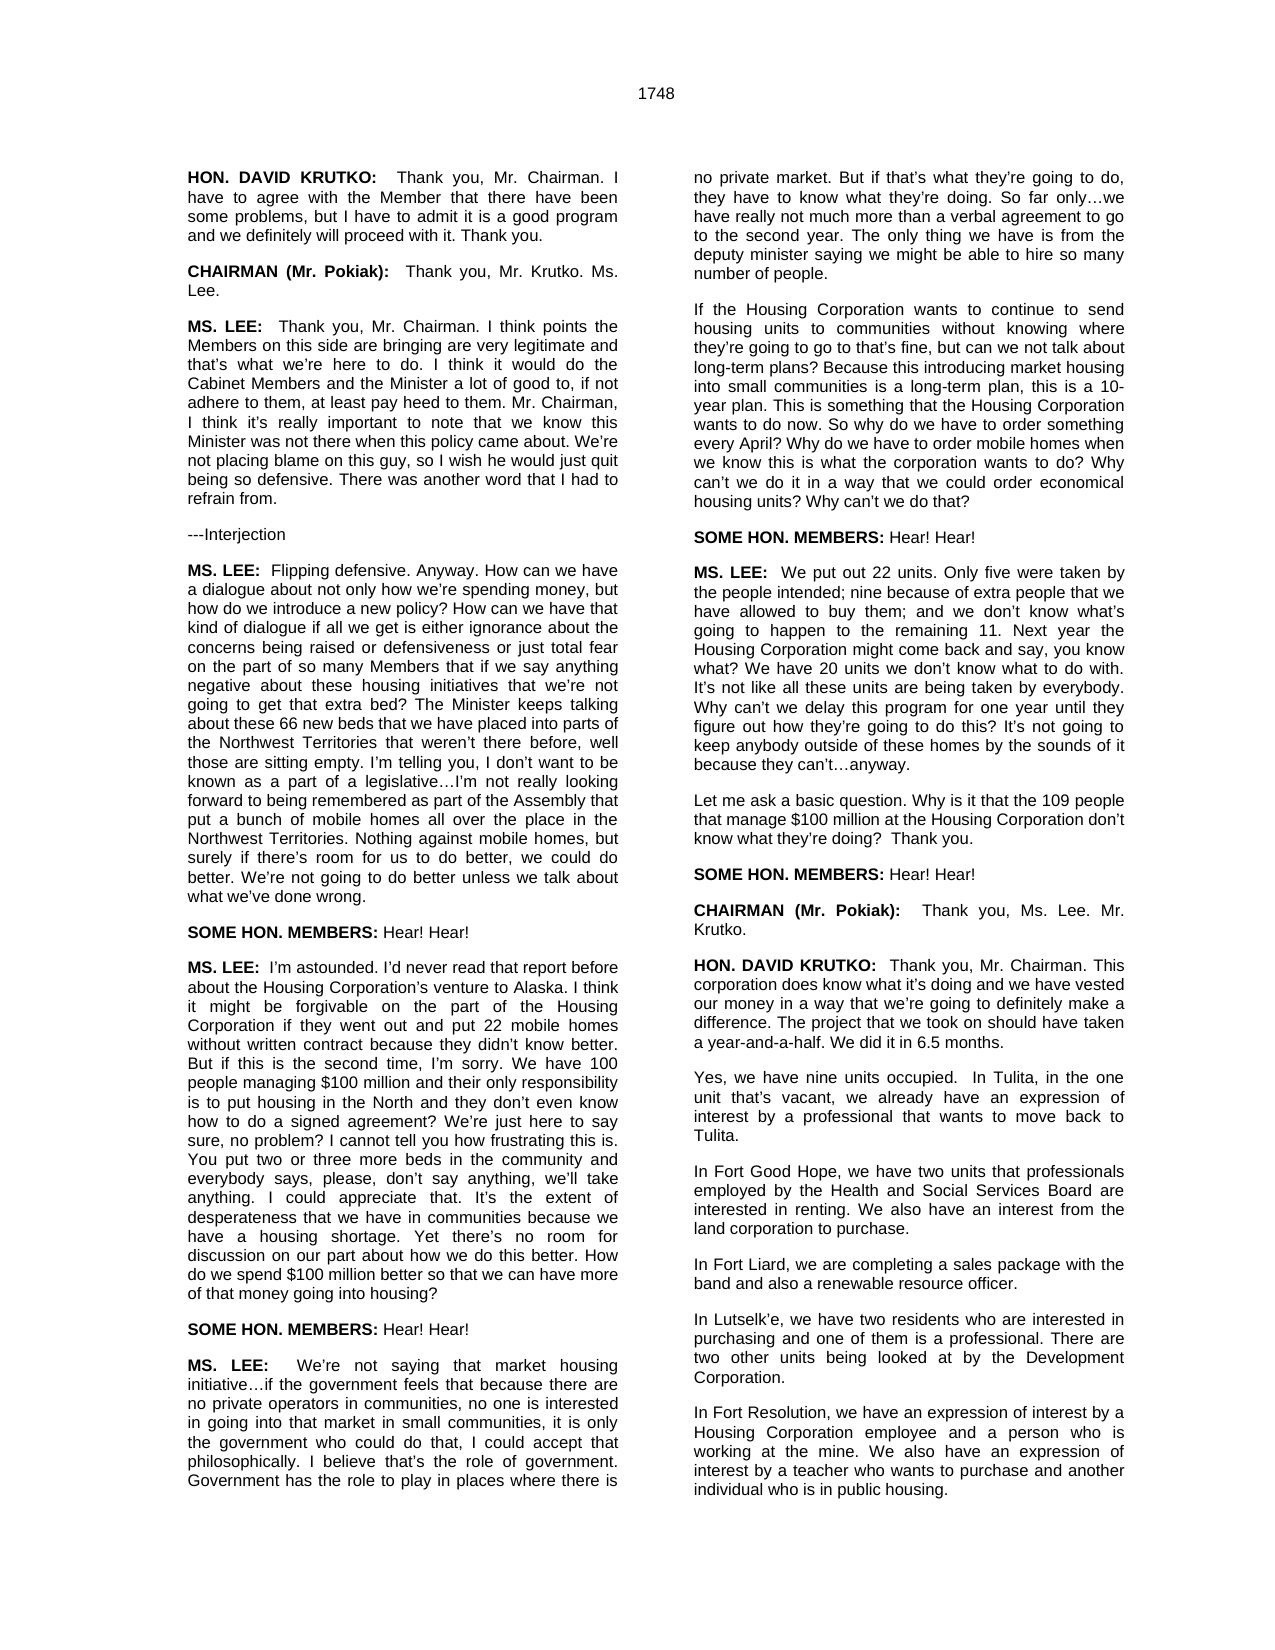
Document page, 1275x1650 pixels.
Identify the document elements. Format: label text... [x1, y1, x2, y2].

text MS. LEE: We put out 22 units. Only five were taken by the people intended; nine because of extra people that we have allowed to buy them; and we don’t know what’s going to happen to the remaining 11. Next year the Housing Corporation might come back and say, you know what? We have 20 units we don’t know what to do with. It’s not like all these units are being taken by everybody. Why can’t we delay this program for one year until they figure out how they’re going to do this? It’s not going to keep anybody outside of these homes by the sounds of it because they can’t…anyway. [694, 563, 1125, 774]
text SOME HON. MEMBERS: Hear! Hear! [187, 1320, 619, 1339]
text Yes, we have nine units occupied. In Tulita, in the one unit that’s vacant, we already have an expression of interest by a professional that wants to move back to Tulita. [694, 1068, 1125, 1145]
text MS. LEE: Flipping defensive. Anyway. How can we have a dialogue about not only how we’re spending money, but how do we introduce a new policy? How can we have that kind of dialogue if all we get is either ignorance about the concerns being raised or defensiveness or just total fear on the part of so many Members that if we say anything negative about these housing initiatives that we’re not going to get that extra bed? The Minister keeps talking about these 66 new beds that we have placed into parts of the that weren’t there before, well those are sitting empty. I’m telling you, I don’t want to be known as a part of a legislative…I’m not really looking forward to being remembered as part of the Assembly that put a bunch of mobile homes all over the place in the . Nothing against mobile homes, but surely if there’s room for us to do better, we could do better. We’re not going to do better unless we talk about what we’ve done wrong. [187, 561, 619, 906]
text If the Housing Corporation wants to continue to send housing units to communities without knowing where they’re going to go to that’s fine, but can we not talk about long-term plans? Because this introducing market housing into small communities is a long-term plan, this is a 10-year plan. This is something that the Housing Corporation wants to do now. So why do we have to order something every April? Why do we have to order mobile homes when we know this is what the corporation wants to do? Why can’t we do it in a way that we could order economical housing units? Why can’t we do that? [694, 300, 1125, 511]
text MS. LEE: Thank you, Mr. Chairman. I think points the Members on this side are bringing are very legitimate and that’s what we’re here to do. I think it would do the Cabinet Members and the Minister a lot of good to, if not adhere to them, at least pay heed to them. Mr. Chairman, I think it’s really important to note that we know this Minister was not there when this policy came about. We’re not placing blame on this guy, so I wish he would just quit being so defensive. There was another word that I had to refrain from. [187, 317, 619, 508]
text SOME HON. MEMBERS: Hear! Hear! [694, 527, 1125, 547]
text HON. DAVID KRUTKO: Thank you, Mr. Chairman. I have to agree with the Member that there have been some problems, but I have to admit it is a good program and we definitely will proceed with it. Thank you. [187, 168, 619, 245]
text Let me ask a basic question. Why is it that the 109 people that manage $100 million at the Housing Corporation don’t know what they’re doing? Thank you. [694, 791, 1125, 848]
text In , we are completing a sales package with the band and also a renewable resource officer. [694, 1255, 1125, 1293]
text In Lutselk’e, we have two residents who are interested in purchasing and one of them is a professional. There are two other units being looked at by the Development Corporation. [694, 1310, 1125, 1387]
text CHAIRMAN (Mr. Pokiak): Thank you, Mr. Krutko. Ms. Lee. [187, 262, 619, 300]
text ---Interjection [187, 525, 619, 544]
text In Fort Good Hope, we have two units that professionals employed by the Health and Social Services Board are interested in renting. We also have an interest from the land corporation to purchase. [694, 1162, 1125, 1238]
text MS. LEE: We’re not saying that market housing initiative…if the government feels that because there are no private operators in communities, no one is interested in going into that market in small communities, it is only the government who could do that, I could accept that philosophically. I believe that’s the role of government. Government has the role to play in places where there is no private market. But if that’s what they’re going to do, they have to know what they’re doing. So far only…we have really not much more than a verbal agreement to go to the second year. The only thing we have is from the deputy minister saying we might be able to hire so many number of people. [694, 168, 1125, 283]
text SOME HON. MEMBERS: Hear! Hear! [694, 865, 1125, 884]
text HON. DAVID KRUTKO: Thank you, Mr. Chairman. This corporation does know what it’s doing and we have vested our money in a way that we’re going to definitely make a difference. The project that we took on should have taken a year-and-a-half. We did it in 6.5 months. [694, 956, 1125, 1052]
text CHAIRMAN (Mr. Pokiak): Thank you, Ms. Lee. Mr. Krutko. [694, 901, 1125, 939]
text In , we have an expression of interest by a Housing Corporation employee and a person who is working at the mine. We also have an expression of interest by a teacher who wants to purchase and another individual who is in public housing. [694, 1403, 1125, 1499]
text MS. LEE: I’m astounded. I’d never read that report before about the Housing Corporation’s venture to . I think it might be forgivable on the part of the Housing Corporation if they went out and put 22 mobile homes without written contract because they didn’t know better. But if this is the second time, I’m sorry. We have 100 people managing $100 million and their only responsibility is to put housing in the North and they don’t even know how to do a signed agreement? We’re just here to say sure, no problem? I cannot tell you how frustrating this is. You put two or three more beds in the community and everybody says, please, don’t say anything, we’ll take anything. I could appreciate that. It’s the extent of desperateness that we have in communities because we have a housing shortage. Yet there’s no room for discussion on our part about how we do this better. How do we spend $100 million better so that we can have more of that money going into housing? [187, 958, 619, 1303]
text MS. LEE: We’re not saying that market housing initiative…if the government feels that because there are no private operators in communities, no one is interested in going into that market in small communities, it is only the government who could do that, I could accept that philosophically. I believe that’s the role of government. Government has the role to play in places where there is no private market. But if that’s what they’re going to do, they have to know what they’re doing. So far only…we have really not much more than a verbal agreement to go to the second year. The only thing we have is from the deputy minister saying we might be able to hire so many number of people. [187, 1356, 619, 1490]
text SOME HON. MEMBERS: Hear! Hear! [187, 922, 619, 942]
